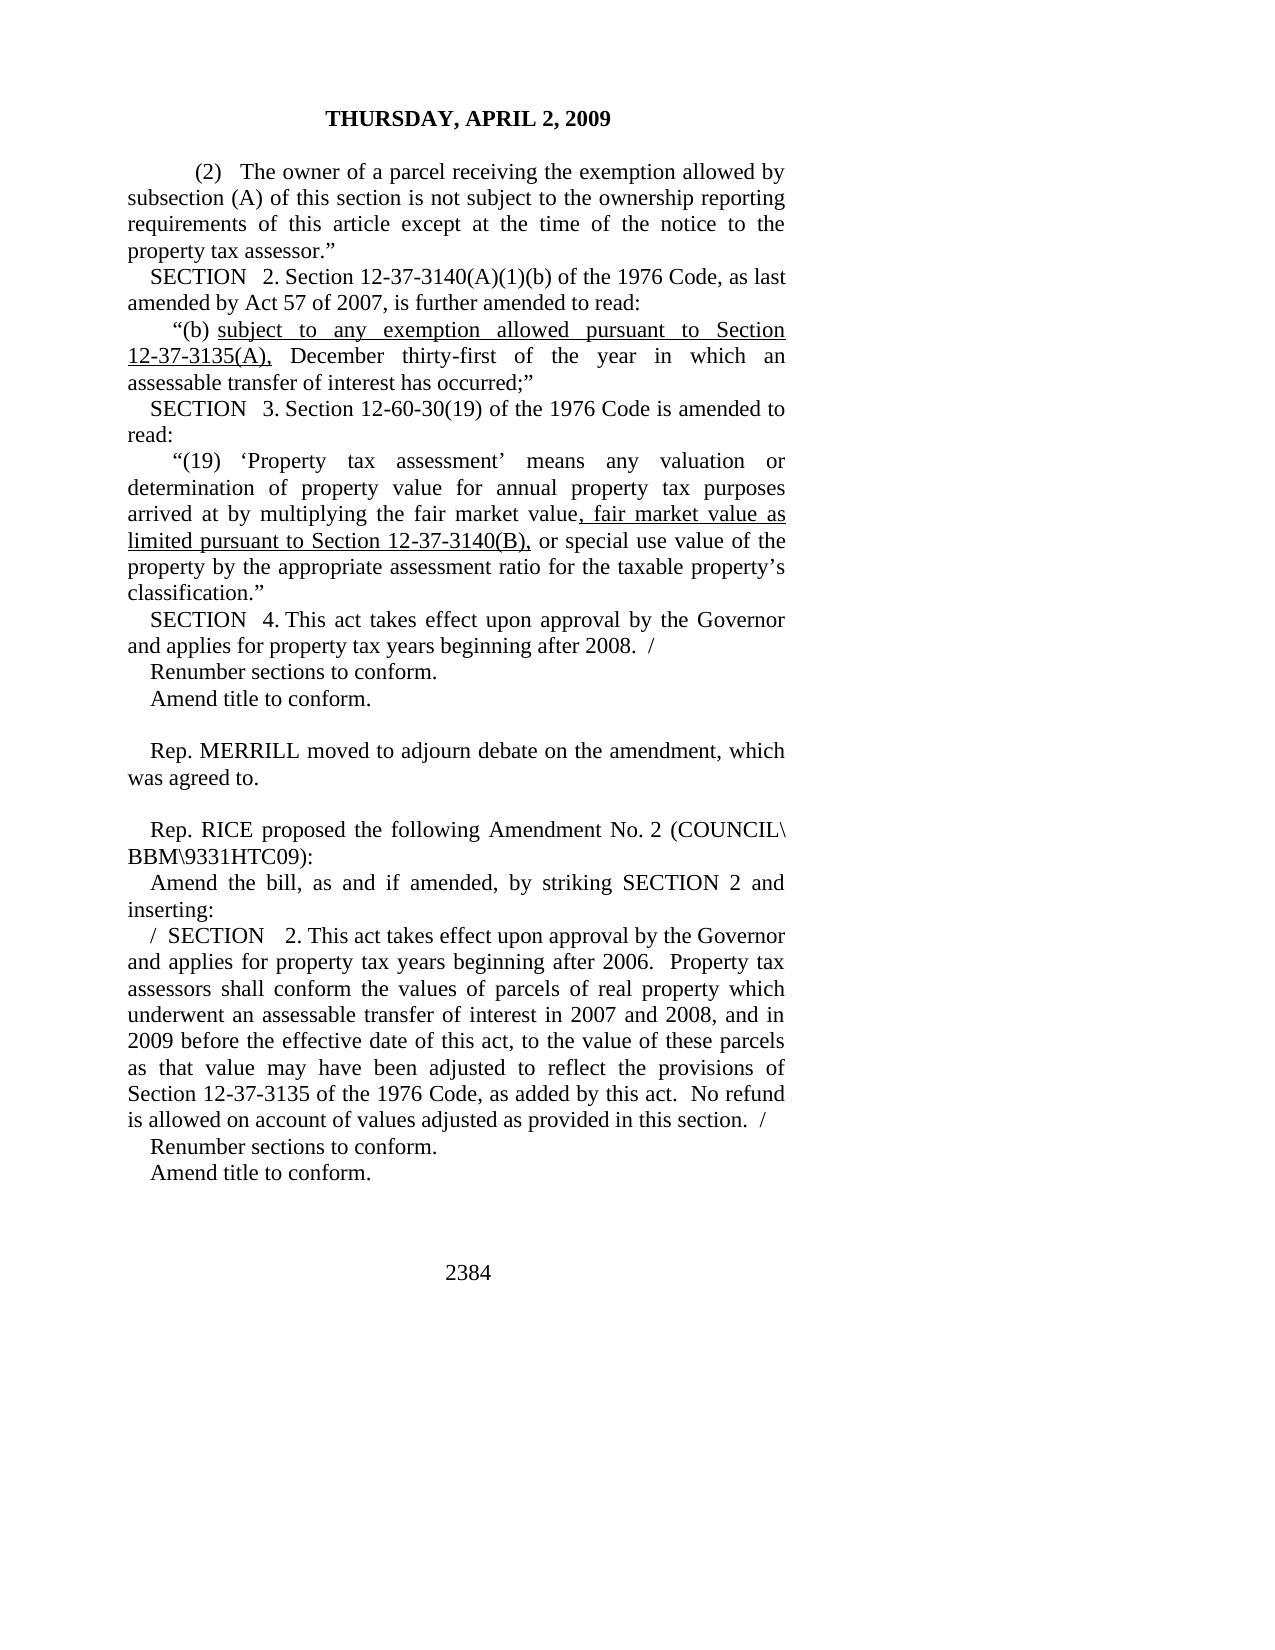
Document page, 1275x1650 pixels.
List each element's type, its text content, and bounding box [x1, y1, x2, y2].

text Renumber sections to conform. [127, 658, 786, 685]
text SECTION 3. Section 12-60-30(19) of the 1976 Code is amended to read: [127, 395, 786, 448]
text Renumber sections to conform. [127, 1133, 786, 1159]
text / SECTION 2. This act takes effect upon approval by the Governor and applies for property tax years beginning after 2006. Property tax assessors shall conform the values of parcels of real property which underwent an assessable transfer of interest in 2007 and 2008, and in 2009 before the effective date of this act, to the value of these parcels as that value may have been adjusted to reflect the provisions of Section 12-37-3135 of the 1976 Code, as added by this act. No refund is allowed on account of values adjusted as provided in this section. / [127, 922, 786, 1133]
text (2) The owner of a parcel receiving the exemption allowed by subsection (A) of this section is not subject to the ownership reporting requirements of this article except at the time of the notice to the property tax assessor.” [127, 158, 786, 263]
text SECTION 4. This act takes effect upon approval by the Governor and applies for property tax years beginning after 2008. / [127, 606, 786, 658]
text SECTION 2. Section 12-37-3140(A)(1)(b) of the 1976 Code, as last amended by Act 57 of 2007, is further amended to read: [127, 263, 786, 316]
text “(b) subject to any exemption allowed pursuant to Section 12-37-3135(A), December thirty-first of the year in which an assessable transfer of interest has occurred;” [127, 316, 786, 395]
text Rep. RICE proposed the following Amendment No. 2 (COUNCIL\BBM\9331HTC09): [127, 817, 786, 869]
text Amend the bill, as and if amended, by striking SECTION 2 and inserting: [127, 869, 786, 922]
text Amend title to conform. [127, 1159, 786, 1186]
text Rep. MERRILL moved to adjourn debate on the amendment, which was agreed to. [127, 737, 786, 790]
text “(19) ‘Property tax assessment’ means any valuation or determination of property value for annual property tax purposes arrived at by multiplying the fair market value, fair market value as limited pursuant to Section 12-37-3140(B), or special use value of the property by the appropriate assessment ratio for the taxable property’s classification.” [127, 448, 786, 606]
text Amend title to conform. [127, 685, 786, 711]
